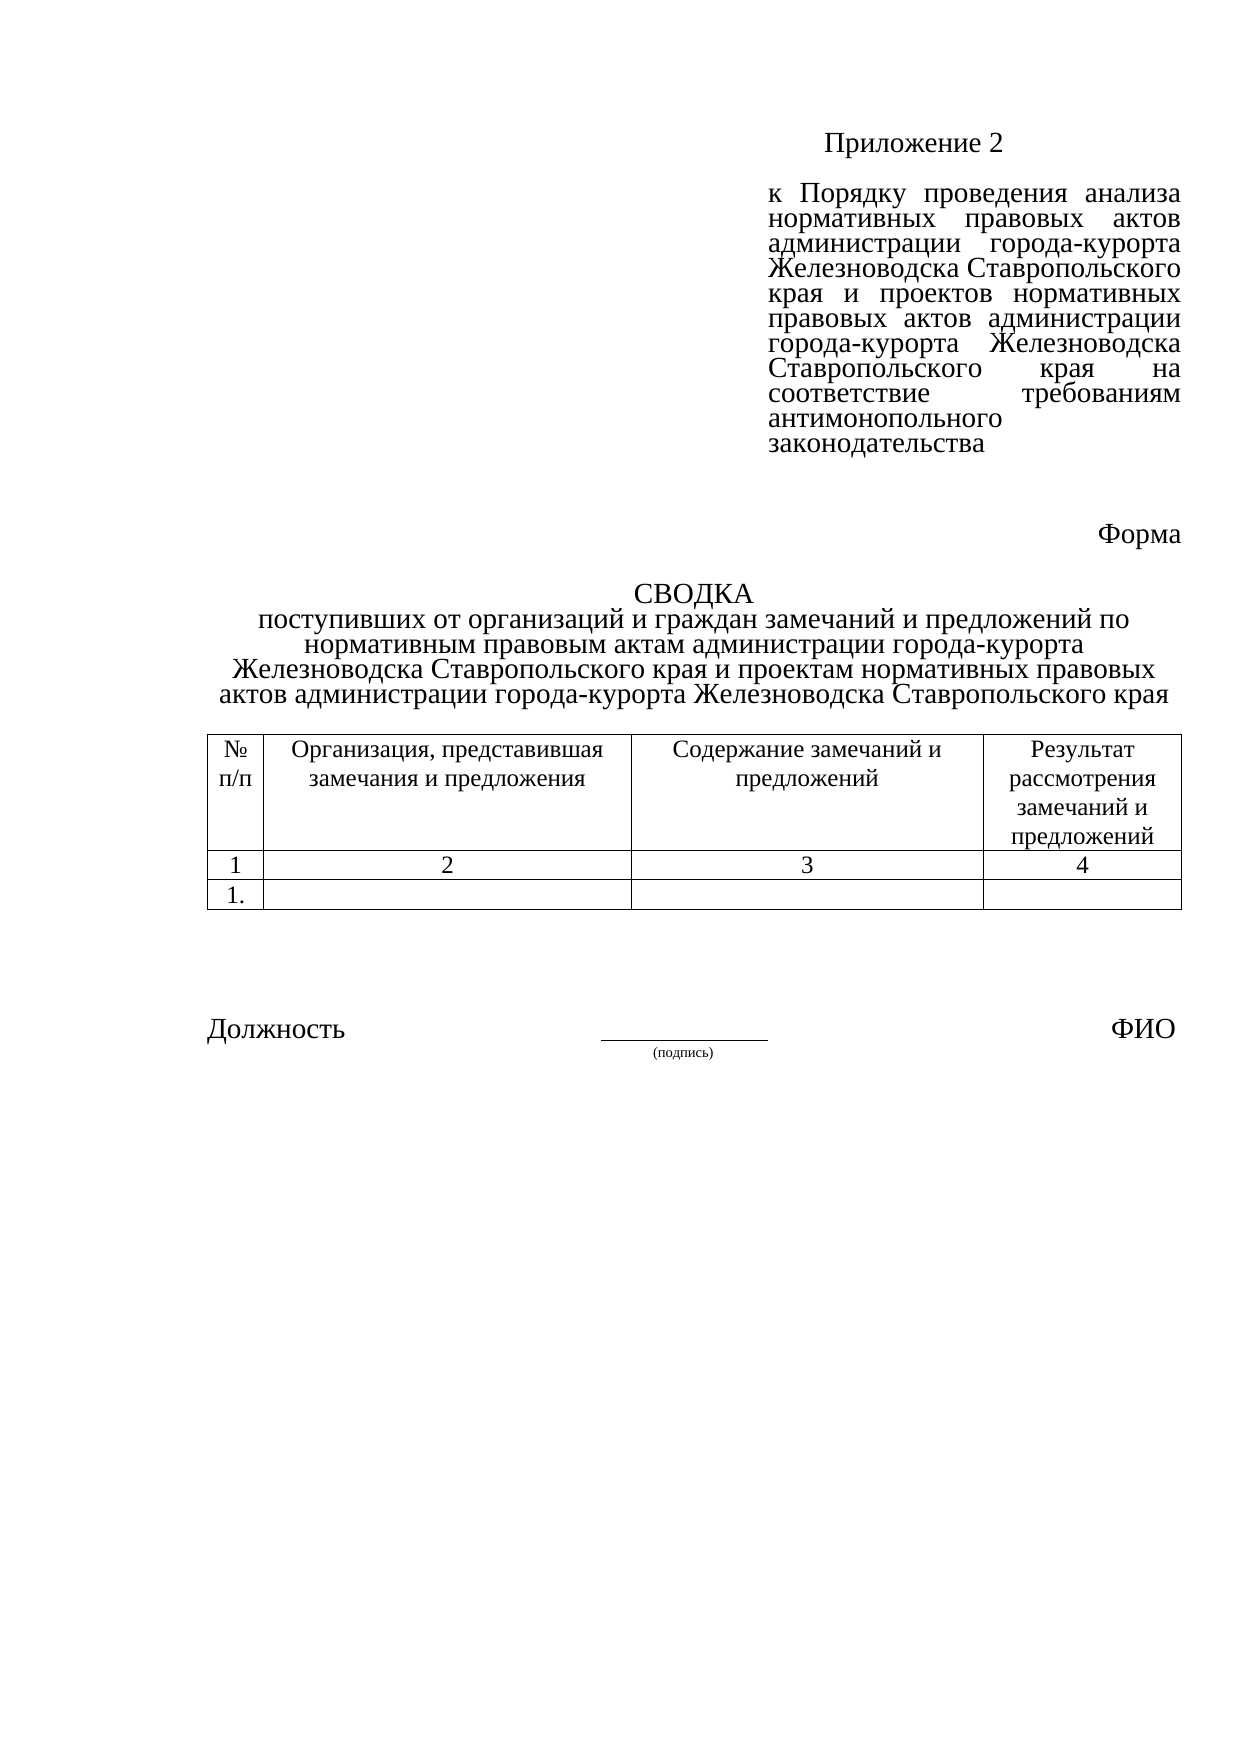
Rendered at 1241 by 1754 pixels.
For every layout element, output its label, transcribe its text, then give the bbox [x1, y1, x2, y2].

table_header № п/п [208, 735, 263, 849]
table_cell 1. [208, 880, 263, 909]
table_header Результат рассмотрения замечаний и предложений [984, 735, 1181, 849]
table_cell [984, 880, 1181, 909]
table_cell [632, 880, 983, 909]
table_cell 2 [264, 851, 631, 879]
table_cell [264, 880, 631, 909]
table_cell 4 [984, 851, 1181, 879]
table_header Содержание замечаний и предложений [632, 735, 983, 849]
text (подпись) [207, 1044, 1181, 1073]
text поступивших от организаций и граждан замечаний и предложений по нормативным правовым актам администрации города-курорта Железноводска Ставропольского края и проектам нормативных правовых актов администрации города-курорта Железноводска Ставропольского края [207, 608, 1181, 708]
text Должность ФИО [207, 1011, 1181, 1044]
table_cell 3 [632, 851, 983, 879]
list к Порядку проведения анализа нормативных правовых актов администрации города-курорта Железноводска Ставропольского края и проектов нормативных правовых актов администрации города-курорта Железноводска Ставропольского края на соответствие требованиям антимонопольного законодательства [768, 183, 1181, 458]
list Приложение 2 [753, 133, 1181, 158]
text Форма [207, 516, 1181, 550]
table_header Организация, представившая замечания и предложения [264, 735, 631, 849]
table_cell 1 [208, 851, 263, 879]
text СВОДКА [207, 583, 1181, 608]
